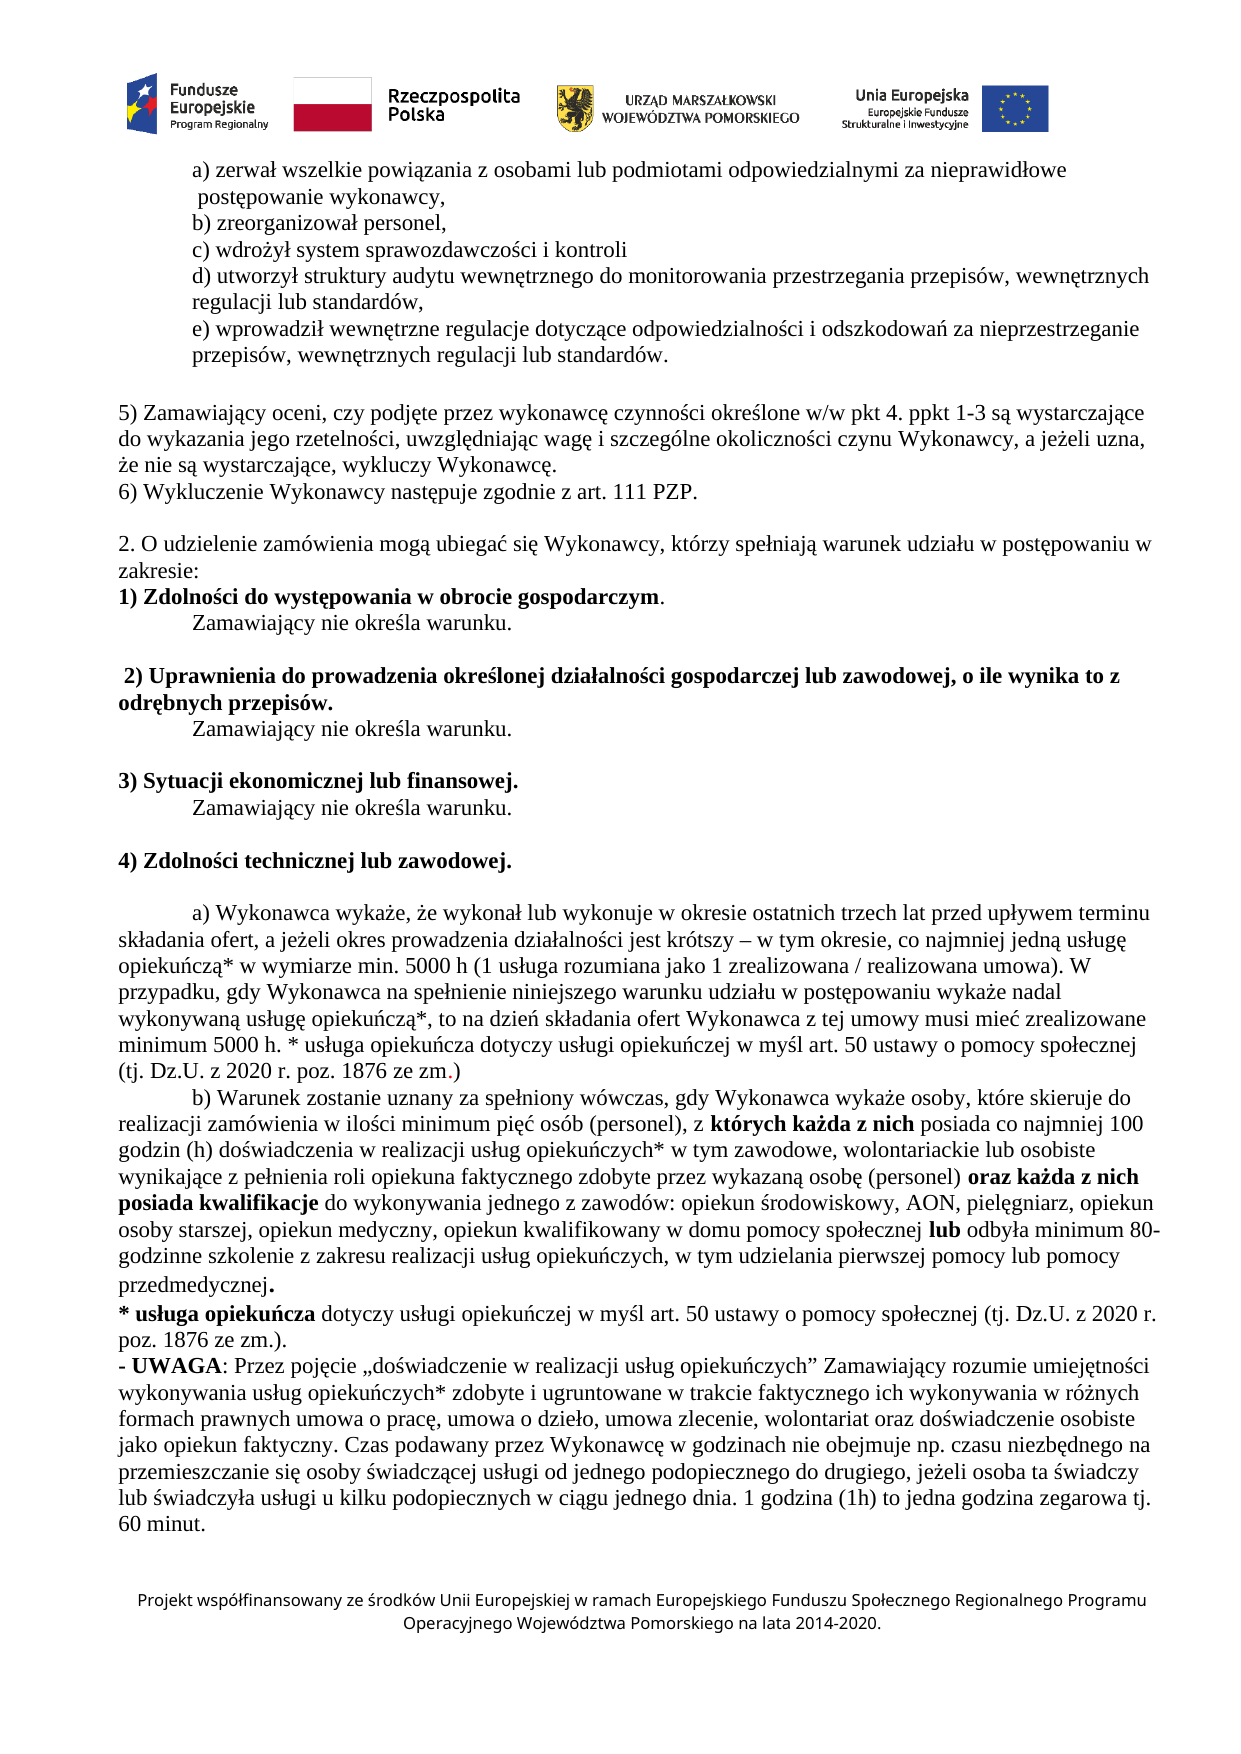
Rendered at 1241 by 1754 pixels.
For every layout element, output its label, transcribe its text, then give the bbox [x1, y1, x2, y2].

text b) Warunek zostanie uznany za spełniony wówczas, gdy Wykonawca wykaże osoby, które skieruje do realizacji zamówienia w ilości minimum pięć osób (personel), z których każda z nich posiada co najmniej 100 godzin (h) doświadczenia w realizacji usług opiekuńczych* w tym zawodowe, wolontariackie lub osobiste wynikające z pełnienia roli opiekuna faktycznego zdobyte przez wykazaną osobę (personel) oraz każda z nich posiada kwalifikacje do wykonywania jednego z zawodów: opiekun środowiskowy, AON, pielęgniarz, opiekun osoby starszej, opiekun medyczny, opiekun kwalifikowany w domu pomocy społecznej lub odbyła minimum 80-godzinne szkolenie z zakresu realizacji usług opiekuńczych, w tym udzielania pierwszej pomocy lub pomocy przedmedycznej. [118, 1084, 1166, 1299]
text 2. O udzielenie zamówienia mogą ubiegać się Wykonawcy, którzy spełniają warunek udziału w postępowaniu w zakresie: [118, 530, 1166, 583]
text a) zerwał wszelkie powiązania z osobami lub podmiotami odpowiedzialnymi za nieprawidłowe [118, 157, 1166, 183]
text - UWAGA: Przez pojęcie „doświadczenie w realizacji usług opiekuńczych” Zamawiający rozumie umiejętności wykonywania usług opiekuńczych* zdobyte i ugruntowane w trakcie faktycznego ich wykonywania w różnych formach prawnych umowa o pracę, umowa o dzieło, umowa zlecenie, wolontariat oraz doświadczenie osobiste jako opiekun faktyczny. Czas podawany przez Wykonawcę w godzinach nie obejmuje np. czasu niezbędnego na przemieszczanie się osoby świadczącej usługi od jednego podopiecznego do drugiego, jeżeli osoba ta świadczy lub świadczyła usługi u kilku podopiecznych w ciągu jednego dnia. 1 godzina (1h) to jedna godzina zegarowa tj. 60 minut. [118, 1352, 1166, 1537]
text 1) Zdolności do występowania w obrocie gospodarczym. [118, 583, 1166, 609]
text 3) Sytuacji ekonomicznej lub finansowej. [118, 768, 1166, 794]
text postępowanie wykonawcy, [118, 183, 1166, 209]
text d) utworzył struktury audytu wewnętrznego do monitorowania przestrzegania przepisów, wewnętrznych [118, 262, 1166, 288]
text przepisów, wewnętrznych regulacji lub standardów. [118, 341, 1166, 367]
text 4) Zdolności technicznej lub zawodowej. [118, 847, 1166, 873]
text * usługa opiekuńcza dotyczy usługi opiekuńczej w myśl art. 50 ustawy o pomocy społecznej (tj. Dz.U. z 2020 r. poz. 1876 ze zm.). [118, 1299, 1166, 1352]
text 2) Uprawnienia do prowadzenia określonej działalności gospodarczej lub zawodowej, o ile wynika to z odrębnych przepisów. [118, 662, 1166, 715]
text regulacji lub standardów, [118, 288, 1166, 315]
text 5) Zamawiający oceni, czy podjęte przez wykonawcę czynności określone w/w pkt 4. ppkt 1-3 są wystarczające do wykazania jego rzetelności, uwzględniając wagę i szczególne okoliczności czynu Wykonawcy, a jeżeli uzna, że nie są wystarczające, wykluczy Wykonawcę. [118, 399, 1166, 478]
text b) zreorganizował personel, [118, 209, 1166, 236]
text e) wprowadził wewnętrzne regulacje dotyczące odpowiedzialności i odszkodowań za nieprzestrzeganie [118, 315, 1166, 341]
text Zamawiający nie określa warunku. [118, 794, 1166, 820]
text 6) Wykluczenie Wykonawcy następuje zgodnie z art. 111 PZP. [118, 478, 1166, 504]
text c) wdrożył system sprawozdawczości i kontroli [118, 236, 1166, 262]
text a) Wykonawca wykaże, że wykonał lub wykonuje w okresie ostatnich trzech lat przed upływem terminu składania ofert, a jeżeli okres prowadzenia działalności jest krótszy – w tym okresie, co najmniej jedną usługę opiekuńczą* w wymiarze min. 5000 h (1 usługa rozumiana jako 1 zrealizowana / realizowana umowa). W przypadku, gdy Wykonawca na spełnienie niniejszego warunku udziału w postępowaniu wykaże nadal wykonywaną usługę opiekuńczą*, to na dzień składania ofert Wykonawca z tej umowy musi mieć zrealizowane minimum 5000 h. * usługa opiekuńcza dotyczy usługi opiekuńczej w myśl art. 50 ustawy o pomocy społecznej (tj. Dz.U. z 2020 r. poz. 1876 ze zm.) [118, 899, 1166, 1084]
text Zamawiający nie określa warunku. [118, 609, 1166, 636]
text Zamawiający nie określa warunku. [118, 715, 1166, 741]
picture [118, 73, 1059, 144]
